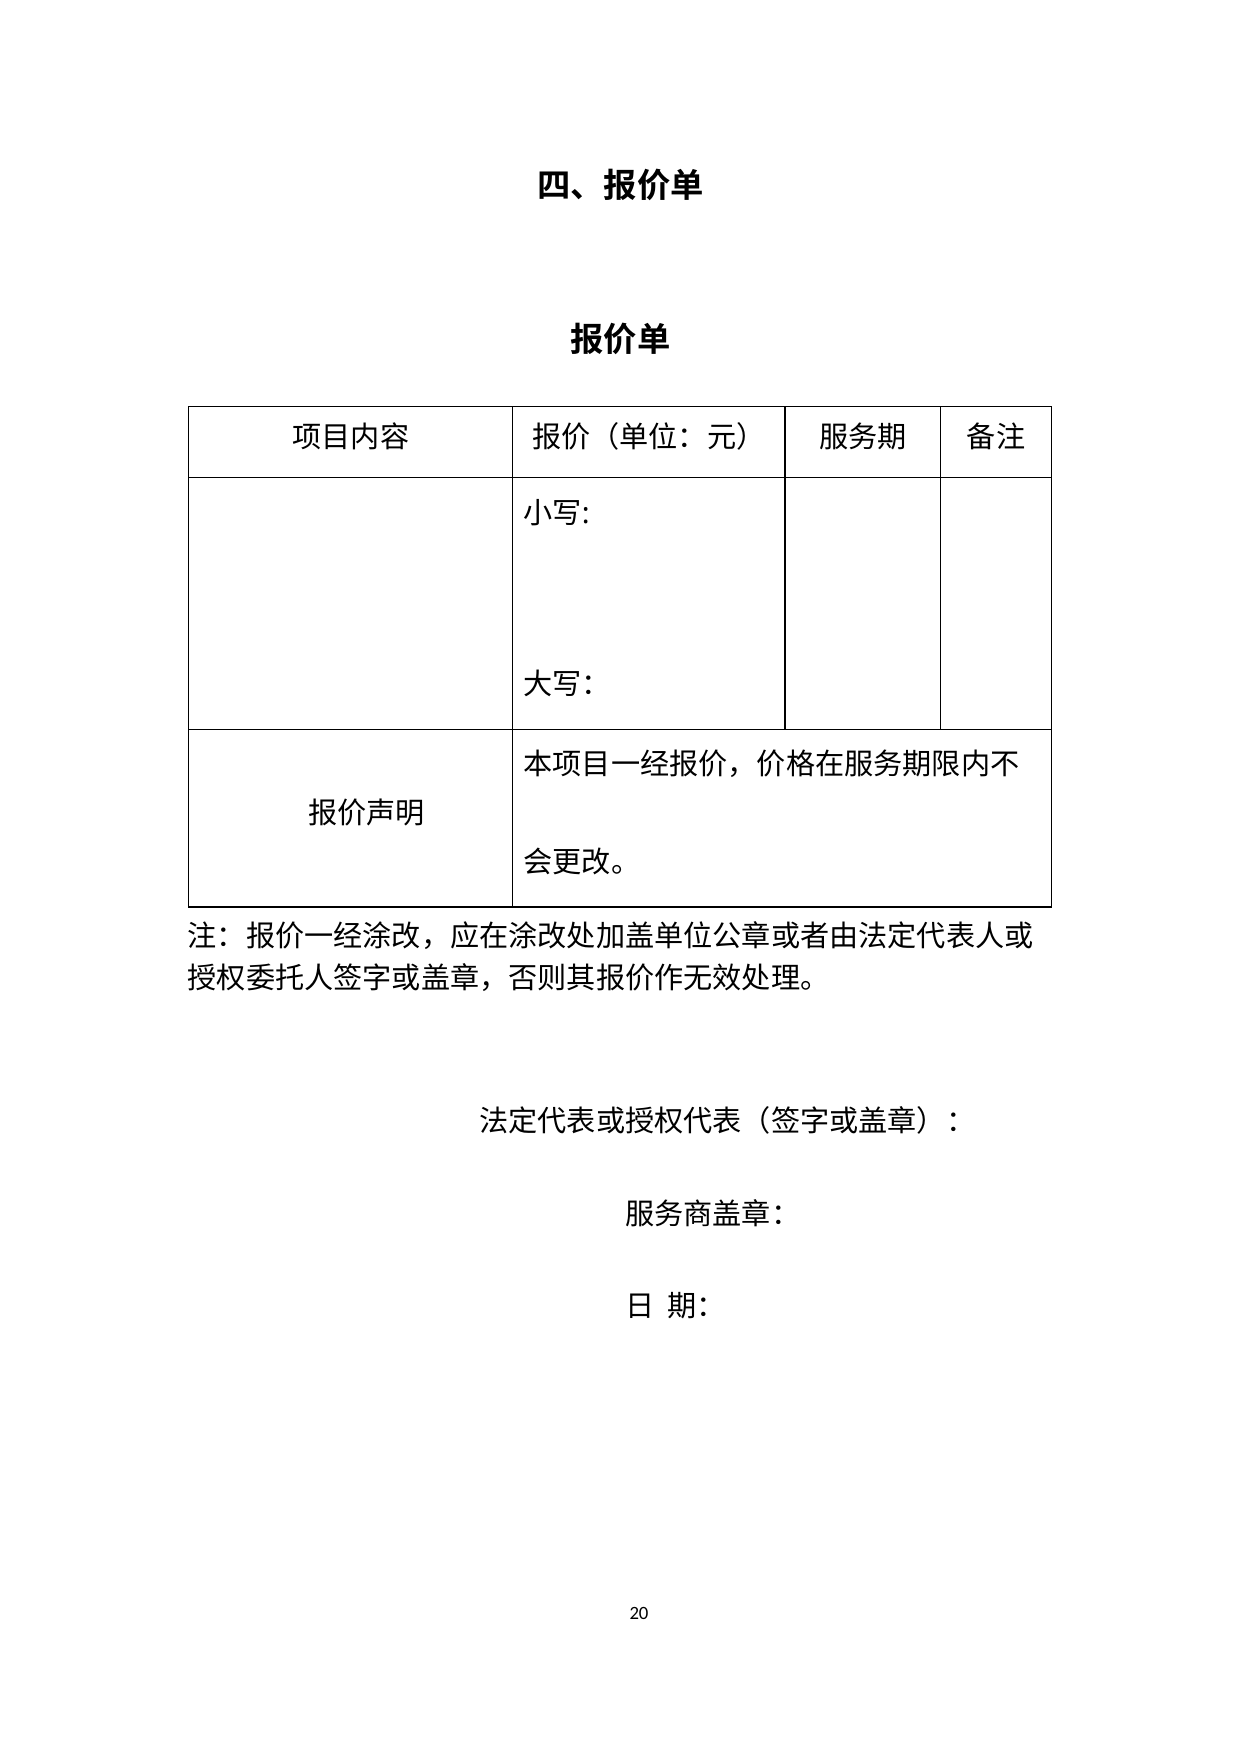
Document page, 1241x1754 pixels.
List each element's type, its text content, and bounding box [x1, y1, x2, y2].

table_header 项目内容 [189, 407, 512, 477]
table_cell 报价声明 [189, 730, 512, 906]
table_cell 小写: 大写： [513, 478, 784, 728]
table_header 报价（单位：元） [513, 407, 784, 477]
table_cell [189, 478, 512, 728]
table_cell [941, 478, 1051, 728]
text 法定代表或授权代表（签字或盖章）： [187, 1098, 1053, 1140]
table_header 服务期 [786, 407, 940, 477]
text 服务商盖章： [187, 1190, 1053, 1233]
table_header 备注 [941, 407, 1051, 477]
text 日 期： [187, 1283, 1053, 1325]
subtitle 报价单 [187, 304, 1053, 369]
table_cell [786, 478, 940, 728]
text 注：报价一经涂改，应在涂改处加盖单位公章或者由法定代表人或授权委托人签字或盖章，否则其报价作无效处理。 [187, 913, 1053, 997]
text 四、报价单 [187, 150, 1053, 215]
table_cell 本项目一经报价，价格在服务期限内不会更改。 [513, 730, 1051, 906]
